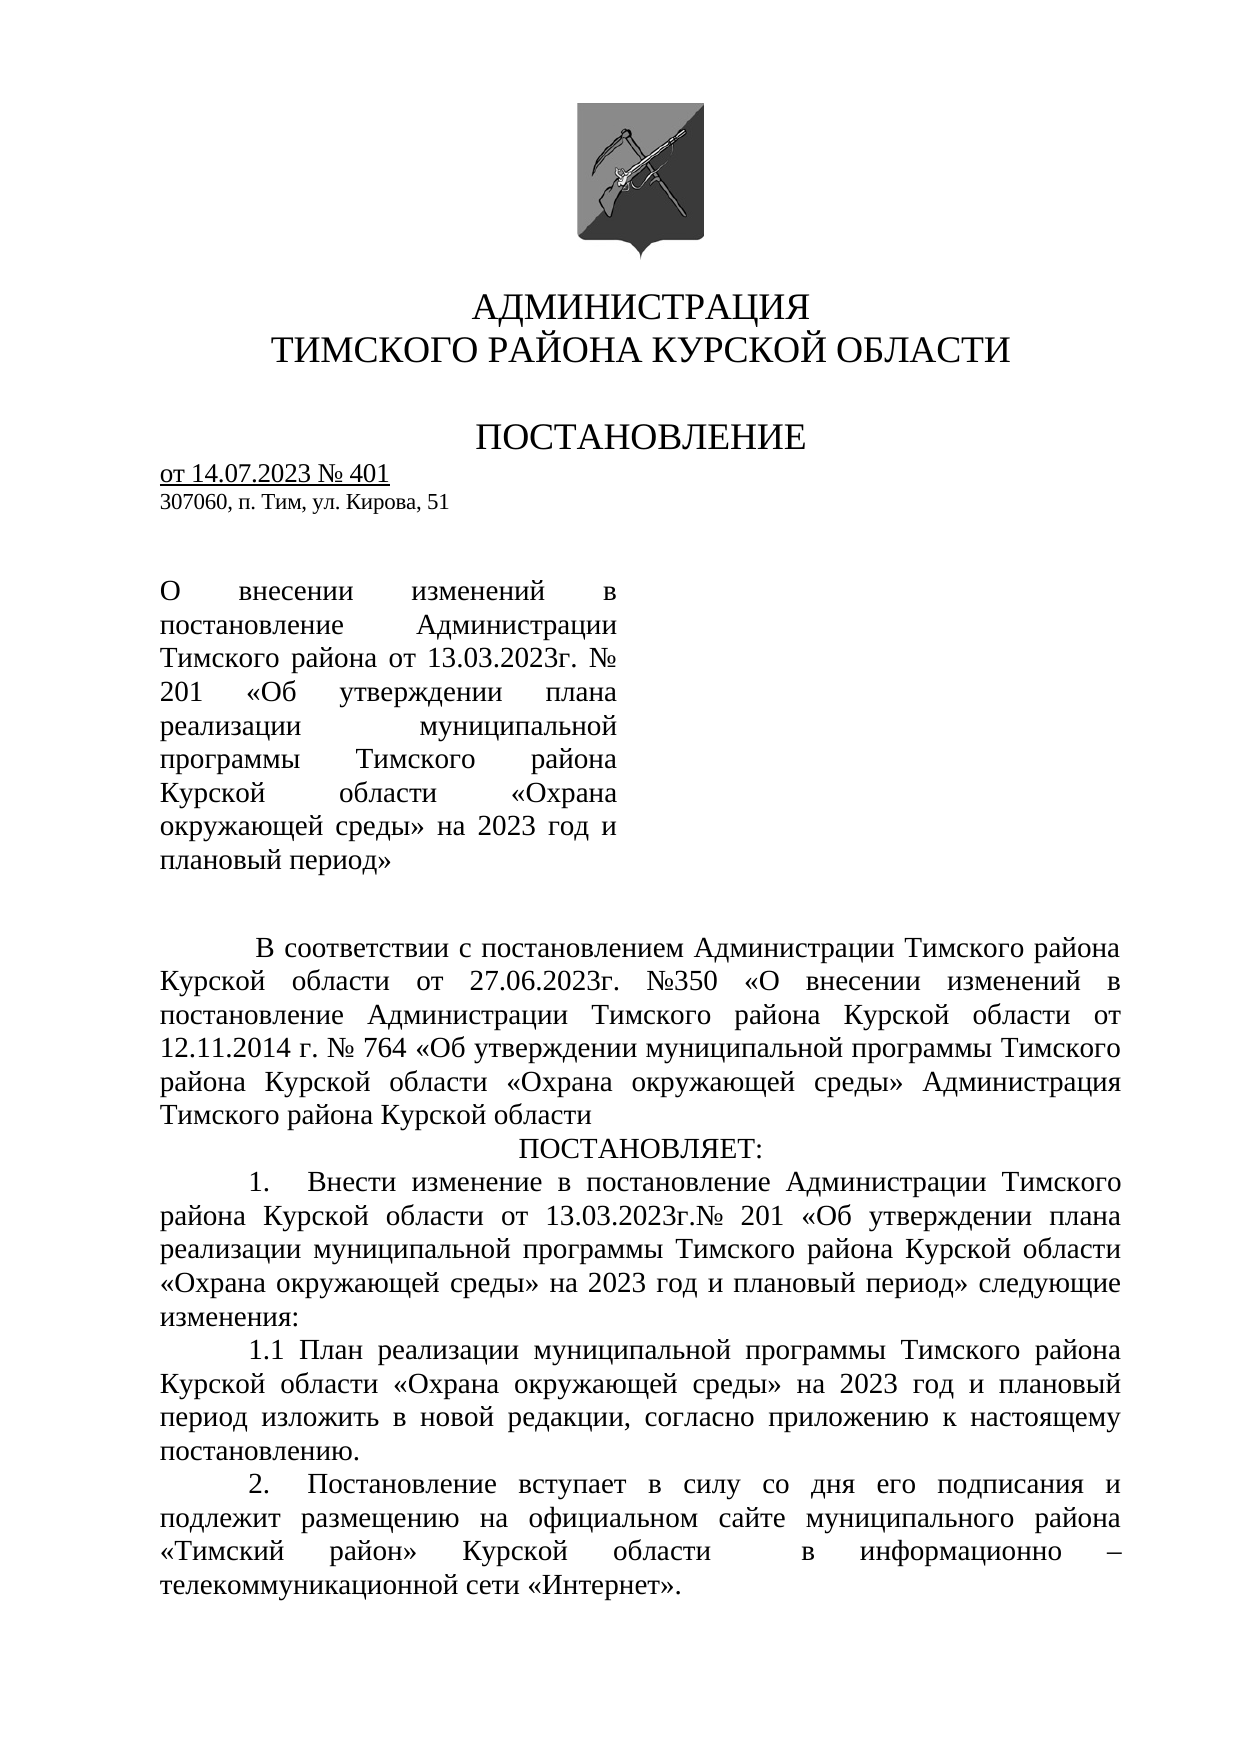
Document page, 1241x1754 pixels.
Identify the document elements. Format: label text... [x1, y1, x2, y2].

text ТИМСКОГО РАЙОНА КУРСКОЙ ОБЛАСТИ [159, 328, 1122, 371]
list 1.1 План реализации муниципальной программы Тимского района Курской области «Охрана окружающей среды» на 2023 год и плановый период изложить в новой редакции, согласно приложению к настоящему постановлению. [159, 1332, 1122, 1466]
text О внесении изменений в постановление Администрации Тимского района от 13.03.2023г. № 201 «Об утверждении плана реализации муниципальной программы Тимского района Курской области «Охрана окружающей среды» на 2023 год и плановый период» [159, 573, 617, 875]
list Внести изменение в постановление Администрации Тимского района Курской области от 13.03.2023г.№ 201 «Об утверждении плана реализации муниципальной программы Тимского района Курской области «Охрана окружающей среды» на 2023 год и плановый период» следующие изменения: [159, 1164, 1122, 1332]
text В соответствии с постановлением Администрации Тимского района Курской области от 27.06.2023г. №350 «О внесении изменений в постановление Администрации Тимского района Курской области от 12.11.2014 г. № 764 «Об утверждении муниципальной программы Тимского района Курской области «Охрана окружающей среды» Администрация Тимского района Курской области [159, 930, 1122, 1131]
picture [577, 103, 704, 260]
list Постановление вступает в силу со дня его подписания и подлежит размещению на официальном сайте муниципального района «Тимский район» Курской области в информационно – телекоммуникационной сети «Интернет». [159, 1466, 1122, 1601]
text АДМИНИСТРАЦИЯ [159, 285, 1122, 328]
text ПОСТАНОВЛЕНИЕ [159, 414, 1122, 457]
text 307060, п. Тим, ул. Кирова, 51 [159, 488, 1122, 515]
text от 14.07.2023 № 401 [159, 457, 1122, 488]
text ПОСТАНОВЛЯЕТ: [159, 1131, 1122, 1164]
